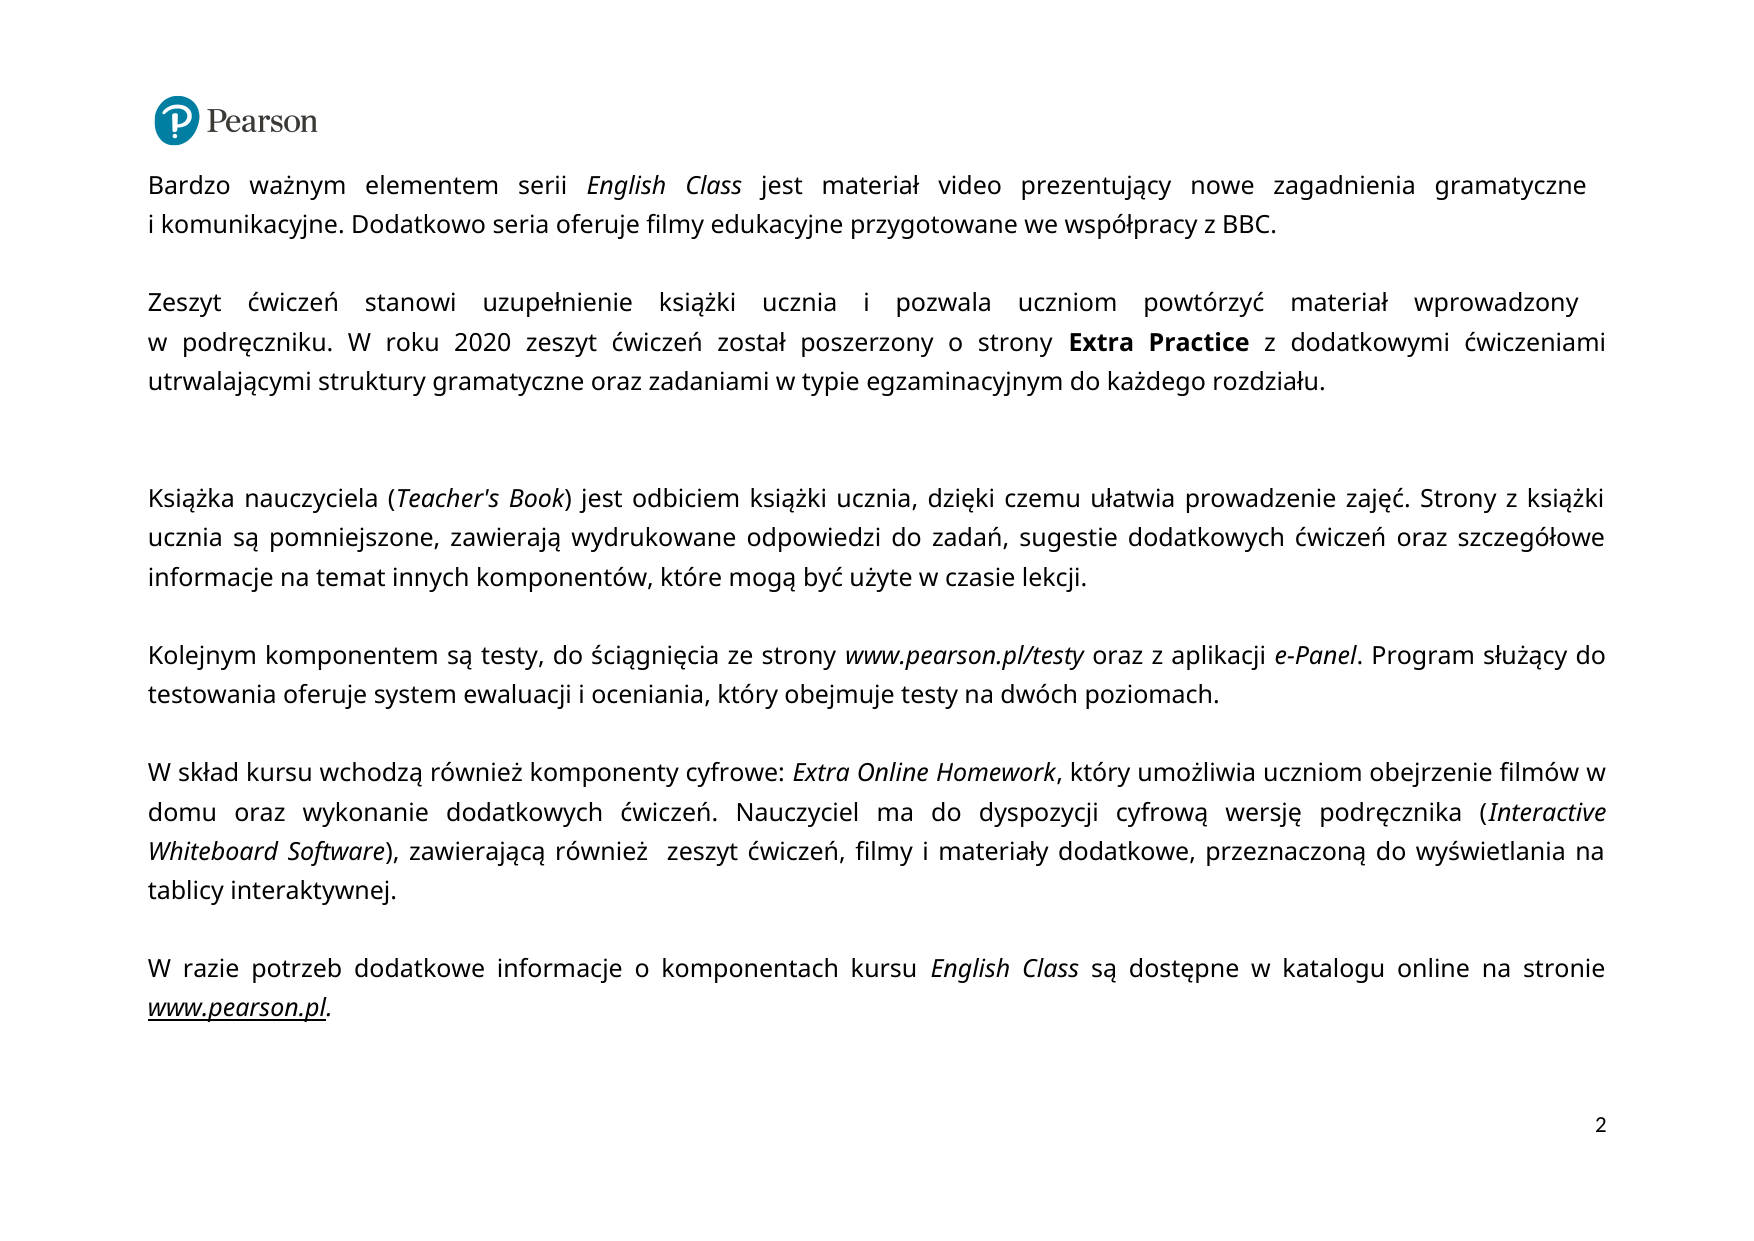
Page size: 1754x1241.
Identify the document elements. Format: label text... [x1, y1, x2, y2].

text W skład kursu wchodzą również komponenty cyfrowe: Extra Online Homework, który umożliwia uczniom obejrzenie filmów w domu oraz wykonanie dodatkowych ćwiczeń. Nauczyciel ma do dyspozycji cyfrową wersję podręcznika (Interactive Whiteboard Software), zawierającą również zeszyt ćwiczeń, filmy i materiały dodatkowe, przeznaczoną do wyświetlania na tablicy interaktywnej. [148, 755, 1606, 907]
text Bardzo ważnym elementem serii English Class jest materiał video prezentujący nowe zagadnienia gramatyczne i komunikacyjne. Dodatkowo seria oferuje filmy edukacyjne przygotowane we współpracy z BBC. [148, 167, 1606, 241]
text Zeszyt ćwiczeń stanowi uzupełnienie książki ucznia i pozwala uczniom powtórzyć materiał wprowadzony w podręczniku. W roku 2020 zeszyt ćwiczeń został poszerzony o strony Extra Practice z dodatkowymi ćwiczeniami utrwalającymi struktury gramatyczne oraz zadaniami w typie egzaminacyjnym do każdego rozdziału. [148, 285, 1606, 397]
text Kolejnym komponentem są testy, do ściągnięcia ze strony www.pearson.pl/testy oraz z aplikacji e-Panel. Program służący do testowania oferuje system ewaluacji i oceniania, który obejmuje testy na dwóch poziomach. [148, 637, 1606, 711]
text Książka nauczyciela (Teacher's Book) jest odbiciem książki ucznia, dzięki czemu ułatwia prowadzenie zajęć. Strony z książki ucznia są pomniejszone, zawierają wydrukowane odpowiedzi do zadań, sugestie dodatkowych ćwiczeń oraz szczegółowe informacje na temat innych komponentów, które mogą być użyte w czasie lekcji. [148, 481, 1606, 593]
text W razie potrzeb dodatkowe informacje o komponentach kursu English Class są dostępne w katalogu online na stronie www.pearson.pl. [148, 951, 1606, 1024]
picture [132, 73, 339, 168]
